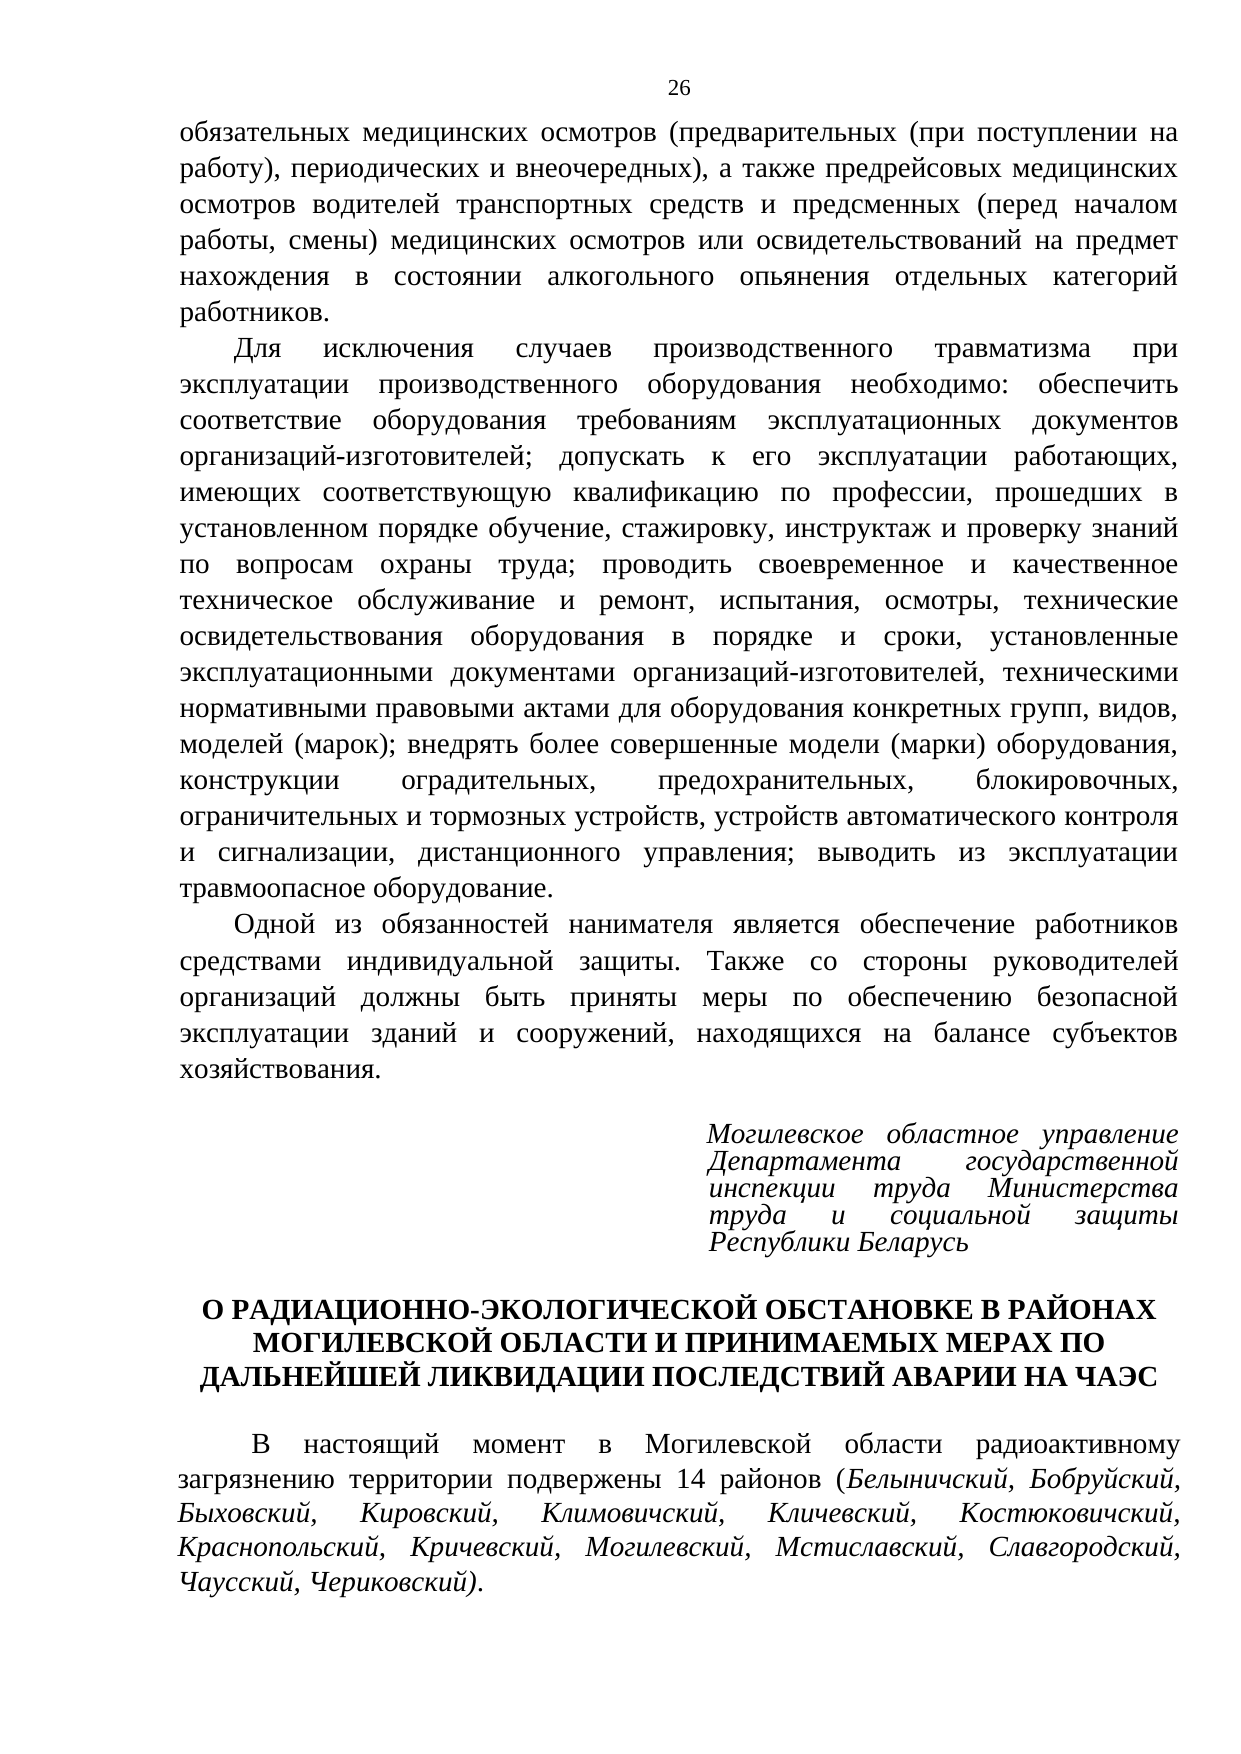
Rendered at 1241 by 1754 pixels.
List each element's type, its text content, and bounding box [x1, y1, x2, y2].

text В настоящий момент в Могилевской области радиоактивному загрязнению территории подвержены 14 районов (Белыничский, Бобруйский, Быховский, Кировский, Климовичский, Кличевский, Костюковичский, Краснопольский, Кричевский, Могилевский, Мстиславский, Славгородский, Чаусский, Чериковский). [177, 1426, 1181, 1598]
text Могилевское областное управление Департамента государственной инспекции труда Министерства труда и социальной защиты Республики Беларусь [706, 1121, 1179, 1257]
text МОГИЛЕВСКОЙ ОБЛАСТИ И ПРИНИМАЕМЫХ МЕРАХ ПО ДАЛЬНЕЙШЕЙ ЛИКВИДАЦИИ ПОСЛЕДСТВИЙ АВАРИИ НА ЧАЭС [177, 1326, 1181, 1393]
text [179, 112, 1179, 328]
text Для исключения случаев производственного травматизма при эксплуатации производственного оборудования необходимо: обеспечить соответствие оборудования требованиям эксплуатационных документов организаций-изготовителей; допускать к его эксплуатации работающих, имеющих соответствующую квалификацию по профессии, прошедших в установленном порядке обучение, стажировку, инструктаж и проверку знаний по вопросам охраны труда; проводить своевременное и качественное техническое обслуживание и ремонт, испытания, осмотры, технические освидетельствования оборудования в порядке и сроки, установленные эксплуатационными документами организаций-изготовителей, техническими нормативными правовыми актами для оборудования конкретных групп, видов, моделей (марок); внедрять более совершенные модели (марки) оборудования, конструкции оградительных, предохранительных, блокировочных, ограничительных и тормозных устройств, устройств автоматического контроля и сигнализации, дистанционного управления; выводить из эксплуатации травмоопасное оборудование. [179, 328, 1179, 905]
text О РАДИАЦИОННО-ЭКОЛОГИЧЕСКОЙ ОБСТАНОВКЕ В РАЙОНАХ [177, 1293, 1181, 1326]
text Одной из обязанностей нанимателя является обеспечение работников средствами индивидуальной защиты. Также со стороны руководителей организаций должны быть приняты меры по обеспечению безопасной эксплуатации зданий и сооружений, находящихся на балансе субъектов хозяйствования. [179, 905, 1179, 1085]
